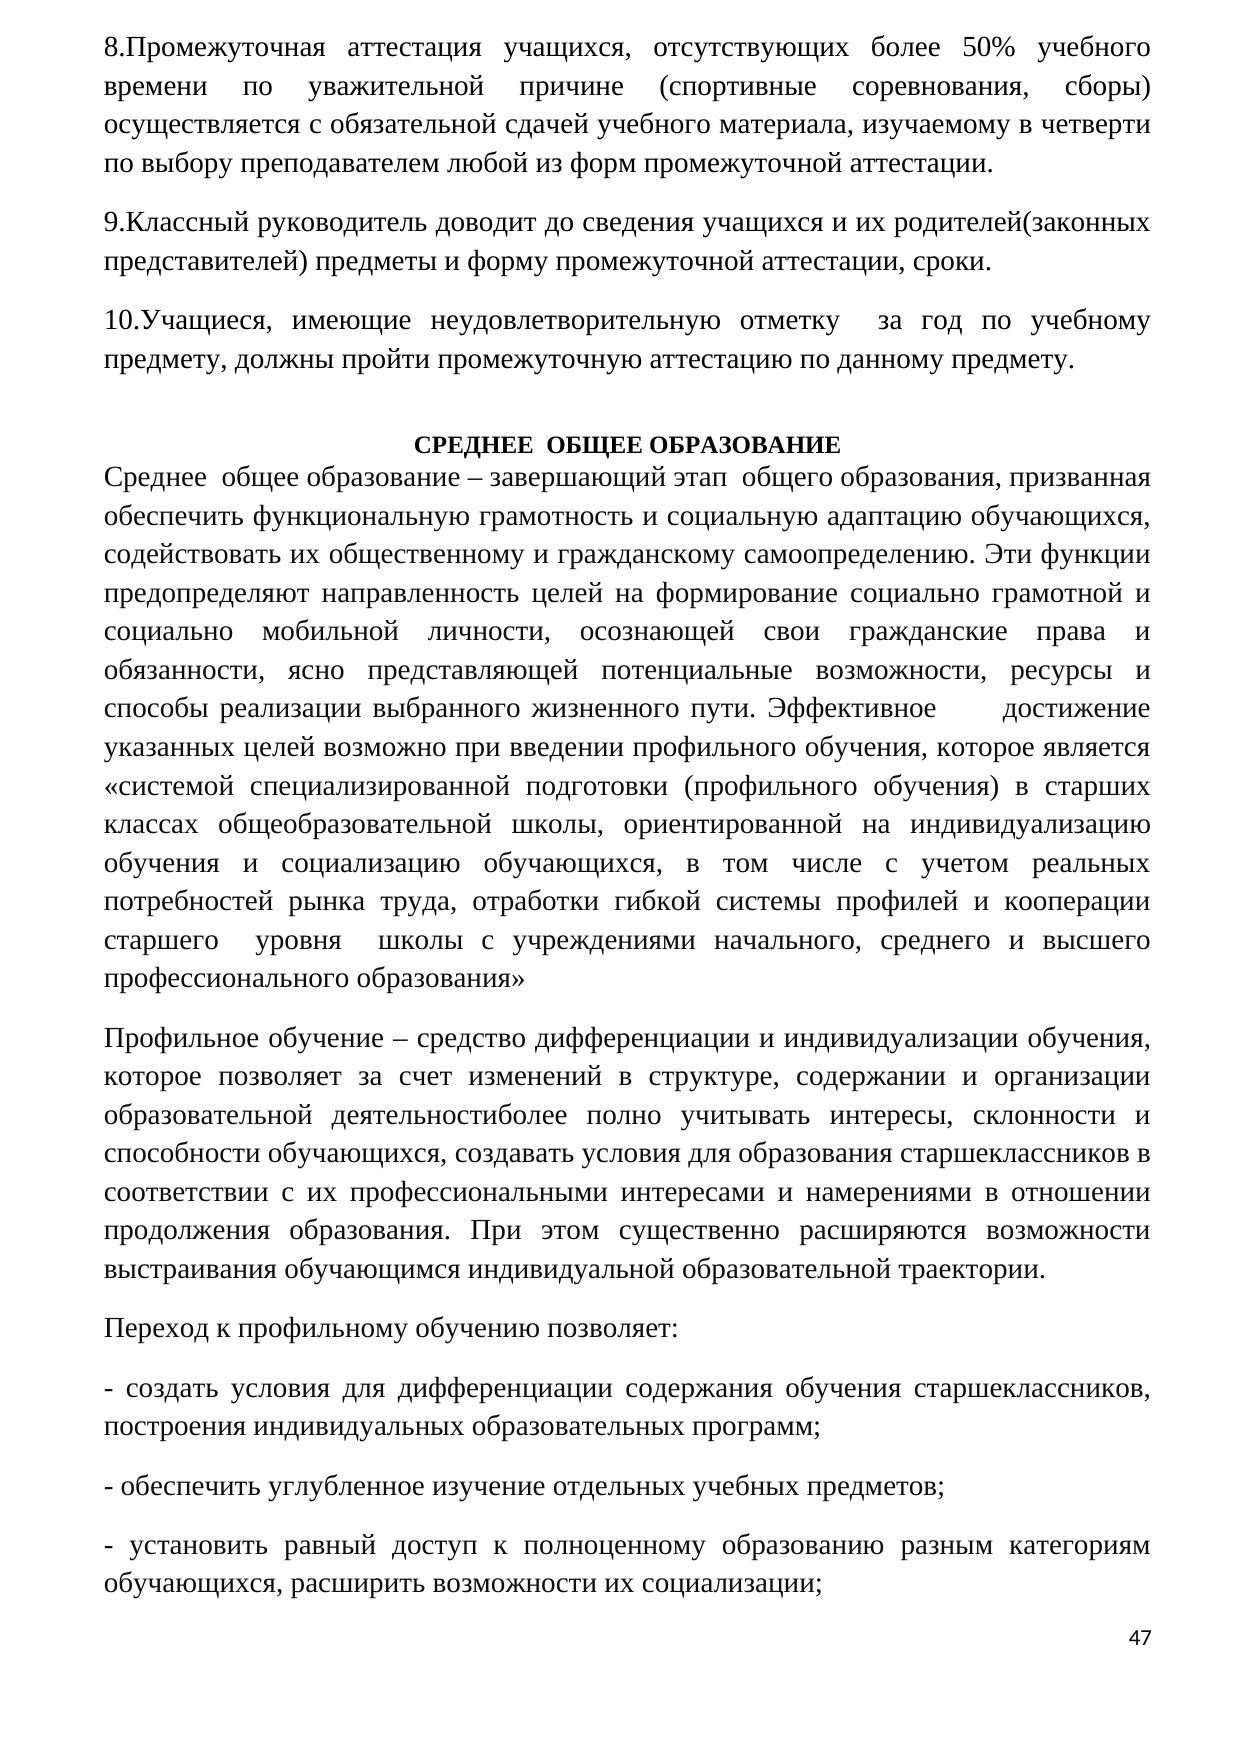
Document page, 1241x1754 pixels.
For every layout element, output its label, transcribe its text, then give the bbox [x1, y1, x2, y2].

text Среднее общее образование – завершающий этап общего образования, призванная обеспечить функциональную грамотность и социальную адаптацию обучающихся, содействовать их общественному и гражданскому самоопределению. Эти функции предопределяют направленность целей на формирование социально грамотной и социально мобильной личности, осознающей свои гражданские права и обязанности, ясно представляющей потенциальные возможности, ресурсы и способы реализации выбранного жизненного пути. Эффективное достижение указанных целей возможно при введении профильного обучения, которое является «системой специализированной подготовки (профильного обучения) в старших классах общеобразовательной школы, ориентированной на индивидуализацию обучения и социализацию обучающихся, в том числе с учетом реальных потребностей рынка труда, отработки гибкой системы профилей и кооперации старшего уровня школы с учреждениями начального, среднего и высшего профессионального образования» [103, 459, 1152, 994]
text Профильное обучение – средство дифференциации и индивидуализации обучения, которое позволяет за счет изменений в структуре, содержании и организации образовательной деятельностиболее полно учитывать интересы, склонности и способности обучающихся, создавать условия для образования старшеклассников в соответствии с их профессиональными интересами и намерениями в отношении продолжения образования. При этом существенно расширяются возможности выстраивания обучающимся индивидуальной образовательной траектории. [103, 1020, 1152, 1284]
text - обеспечить углубленное изучение отдельных учебных предметов; [103, 1468, 1152, 1501]
text 8.Промежуточная аттестация учащихся, отсутствующих более 50% учебного времени по уважительной причине (спортивные соревнования, сборы) осуществляется с обязательной сдачей учебного материала, изучаемому в четверти по выбору преподавателем любой из форм промежуточной аттестации. [103, 29, 1152, 179]
text СРЕДНЕЕ ОБЩЕЕ ОБРАЗОВАНИЕ [103, 431, 1152, 459]
text 9.Классный руководитель доводит до сведения учащихся и их родителей(законных представителей) предметы и форму промежуточной аттестации, сроки. [103, 204, 1152, 277]
text - создать условия для дифференциации содержания обучения старшеклассников, построения индивидуальных образовательных программ; [103, 1370, 1152, 1442]
text - установить равный доступ к полноценному образованию разным категориям обучающихся, расширить возможности их социализации; [103, 1527, 1152, 1599]
text 10.Учащиеся, имеющие неудовлетворительную отметку за год по учебному предмету, должны пройти промежуточную аттестацию по данному предмету. [103, 302, 1152, 374]
text Переход к профильному обучению позволяет: [103, 1310, 1152, 1344]
